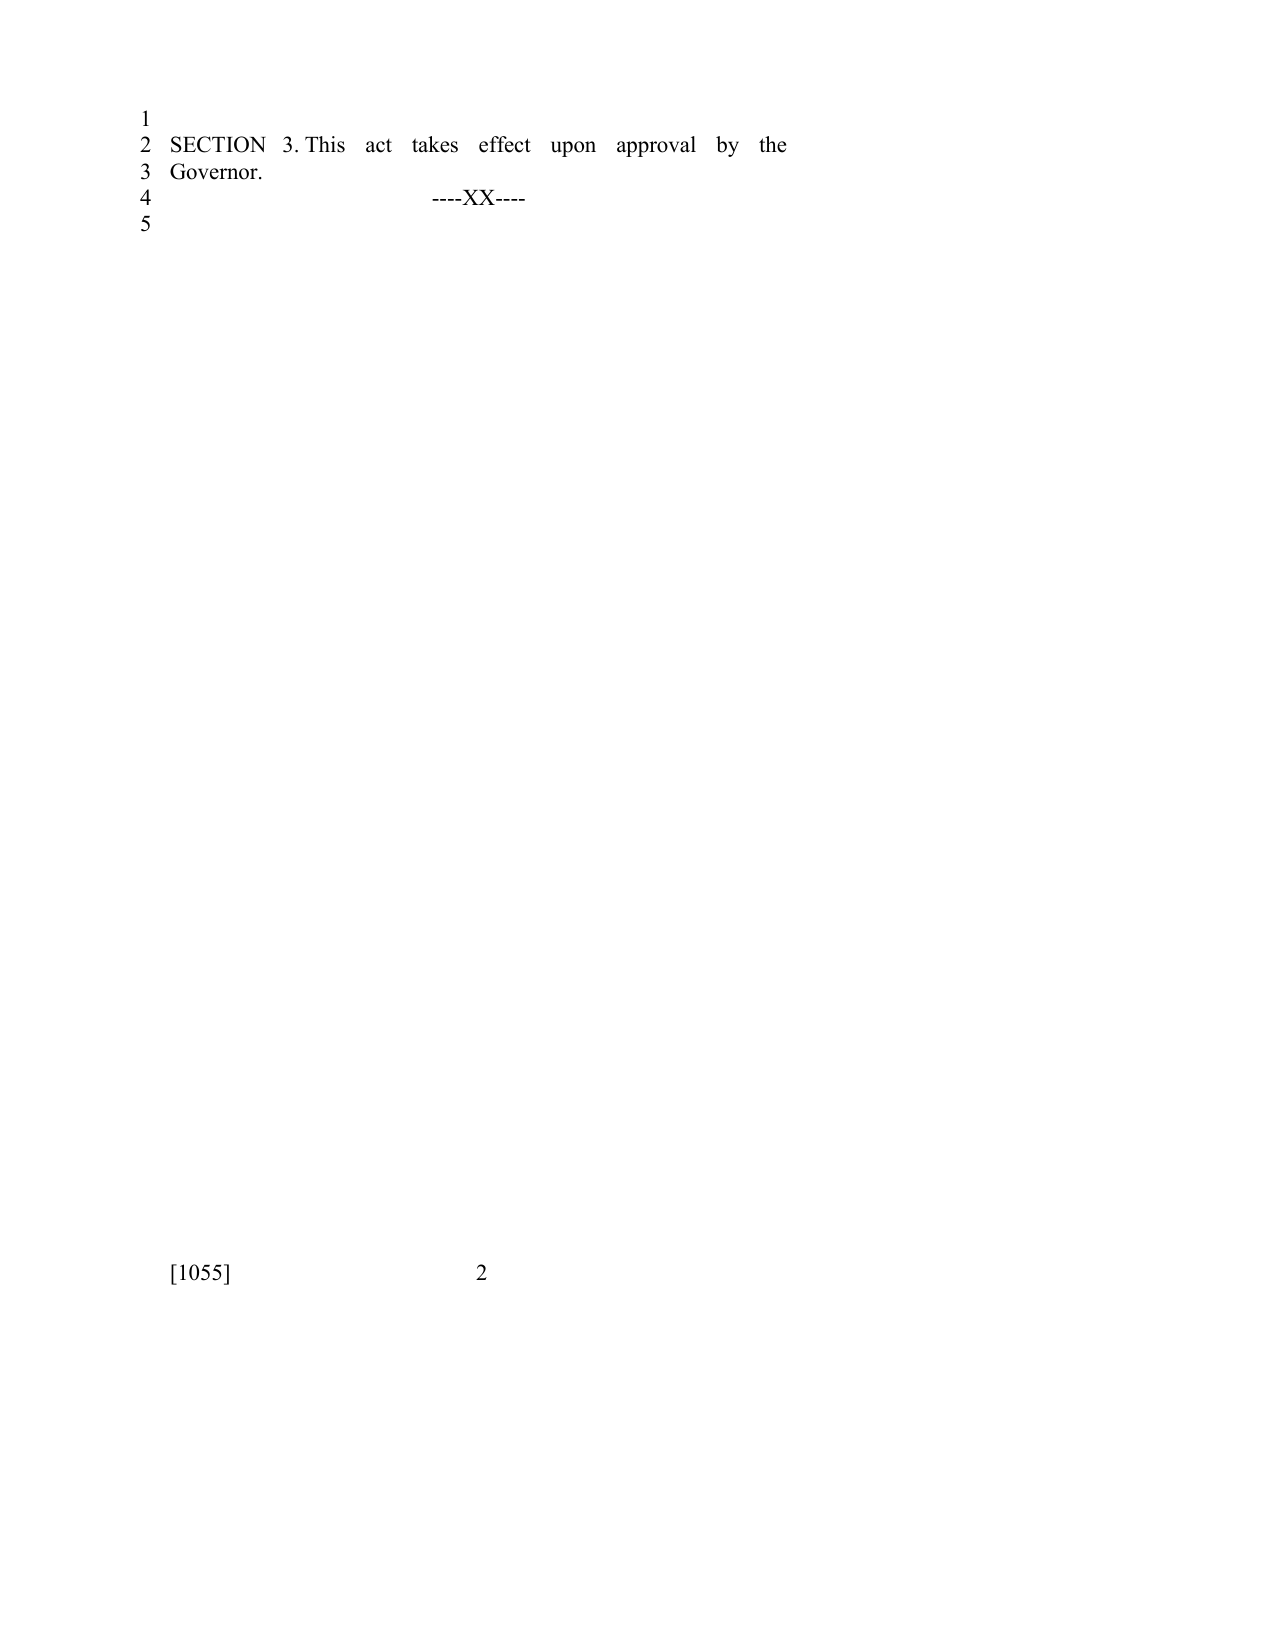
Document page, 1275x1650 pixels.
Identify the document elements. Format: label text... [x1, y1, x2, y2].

text ----XX---- [169, 184, 787, 210]
text SECTION 3. This act takes effect upon approval by the Governor. [169, 131, 787, 184]
